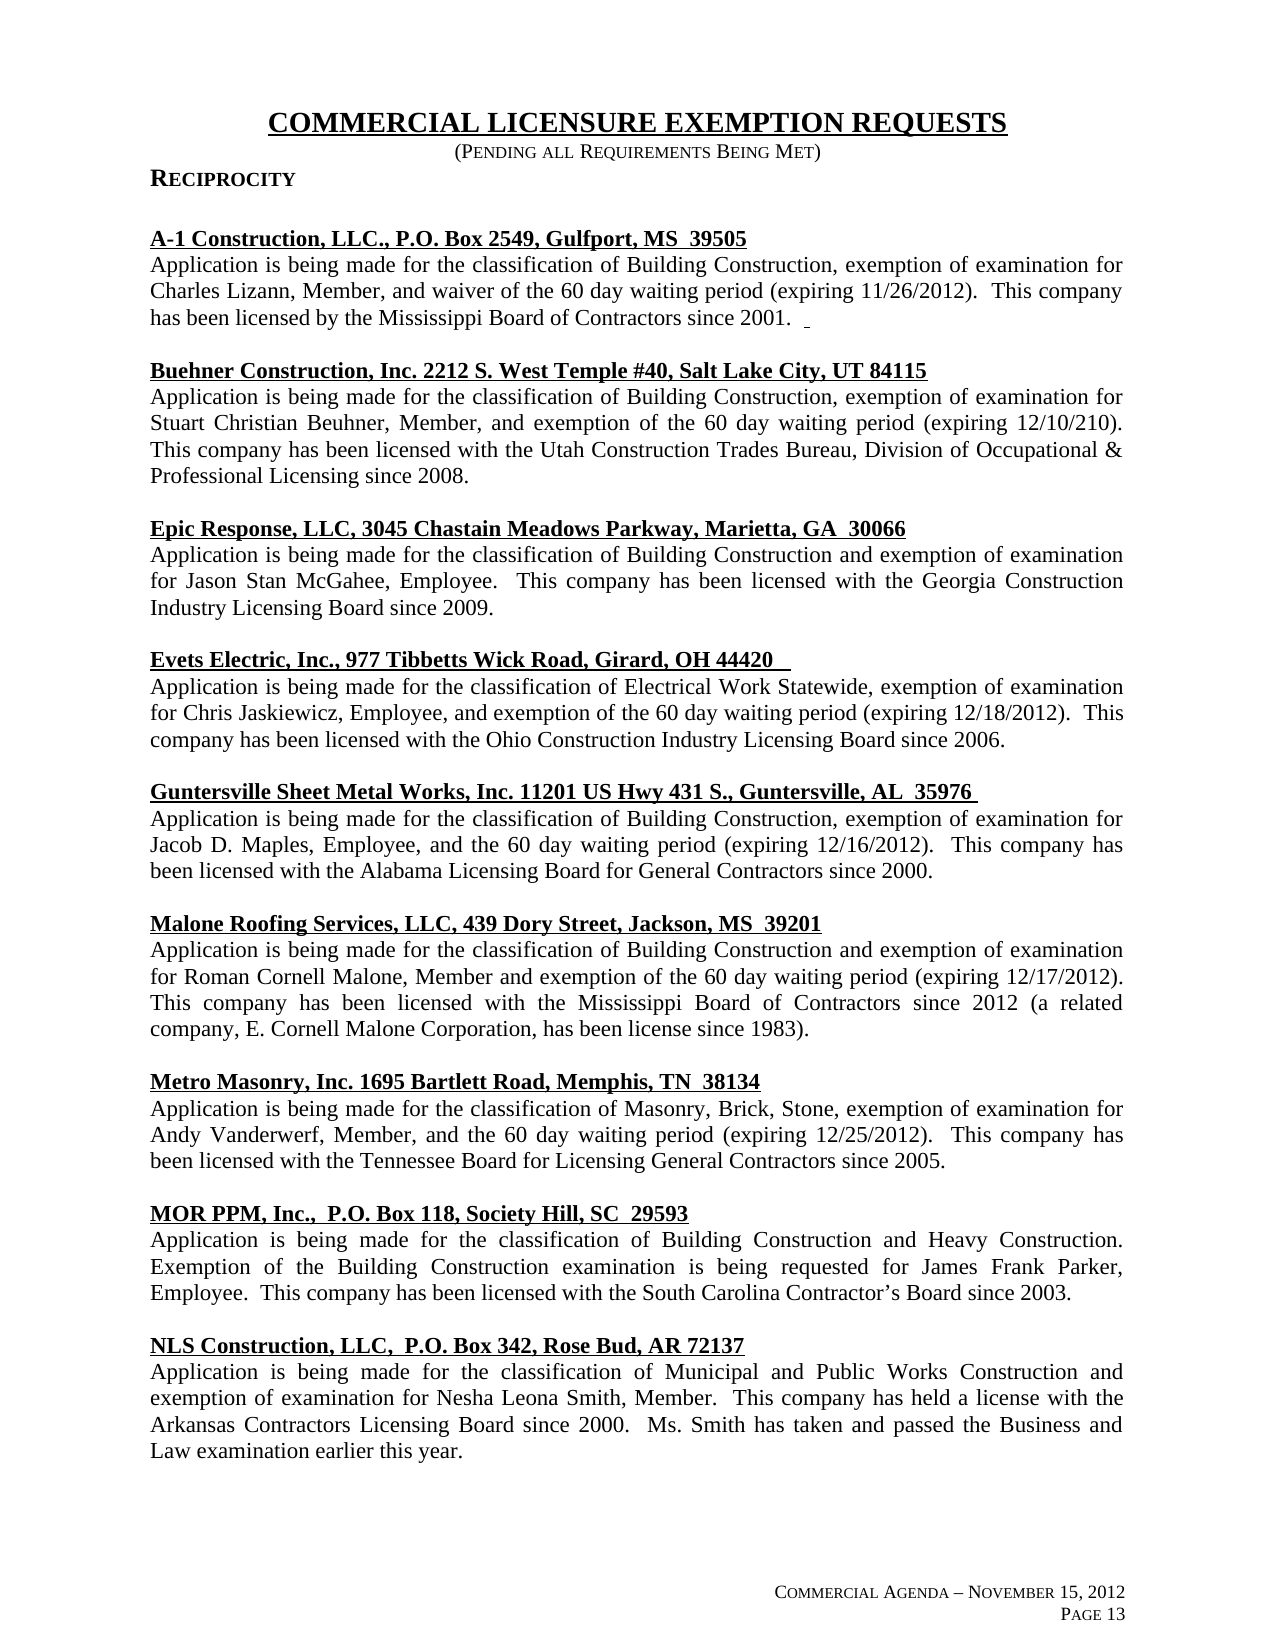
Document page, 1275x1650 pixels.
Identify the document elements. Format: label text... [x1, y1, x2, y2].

text Application is being made for the classification of Electrical Work Statewide, exemption of examination for Chris Jaskiewicz, Employee, and exemption of the 60 day waiting period (expiring 12/18/2012). This company has been licensed with the Ohio Construction Industry Licensing Board since 2006. [150, 673, 1125, 752]
text (Pending all Requirements Being Met) [150, 138, 1125, 163]
text Application is being made for the classification of Building Construction and Heavy Construction. Exemption of the Building Construction examination is being requested for James Frank Parker, Employee. This company has been licensed with the South Carolina Contractor’s Board since 2003. [150, 1226, 1125, 1305]
text MOR PPM, Inc., P.O. Box 118, Society Hill, SC 29593 [150, 1200, 1125, 1226]
text Epic Response, LLC, 3045 Chastain Meadows Parkway, Marietta, GA 30066 [150, 515, 1125, 541]
text Application is being made for the classification of Building Construction and exemption of examination for Roman Cornell Malone, Member and exemption of the 60 day waiting period (expiring 12/17/2012). This company has been licensed with the Mississippi Board of Contractors since 2012 (a related company, E. Cornell Malone Corporation, has been license since 1983). [150, 936, 1125, 1042]
text Guntersville Sheet Metal Works, Inc. 11201 US Hwy 431 S., Guntersville, AL 35976 [150, 778, 1125, 805]
text Application is being made for the classification of Building Construction, exemption of examination for Jacob D. Maples, Employee, and the 60 day waiting period (expiring 12/16/2012). This company has been licensed with the Alabama Licensing Board for General Contractors since 2000. [150, 805, 1125, 884]
text COMMERCIAL LICENSURE EXEMPTION REQUESTS [150, 105, 1125, 138]
text NLS Construction, LLC, P.O. Box 342, Rose Bud, AR 72137 [150, 1332, 1125, 1358]
text Reciprocity [150, 163, 1125, 191]
text Application is being made for the classification of Building Construction, exemption of examination for Charles Lizann, Member, and waiver of the 60 day waiting period (expiring 11/26/2012). This company has been licensed by the Mississippi Board of Contractors since 2001. [150, 251, 1125, 330]
text Malone Roofing Services, LLC, 439 Dory Street, Jackson, MS 39201 [150, 910, 1125, 936]
text Application is being made for the classification of Building Construction, exemption of examination for Stuart Christian Beuhner, Member, and exemption of the 60 day waiting period (expiring 12/10/210). This company has been licensed with the Utah Construction Trades Bureau, Division of Occupational & Professional Licensing since 2008. [150, 383, 1125, 488]
text Application is being made for the classification of Masonry, Brick, Stone, exemption of examination for Andy Vanderwerf, Member, and the 60 day waiting period (expiring 12/25/2012). This company has been licensed with the Tennessee Board for Licensing General Contractors since 2005. [150, 1094, 1125, 1174]
text Buehner Construction, Inc. 2212 S. West Temple #40, Salt Lake City, UT 84115 [150, 357, 1125, 383]
text Evets Electric, Inc., 977 Tibbetts Wick Road, Girard, OH 44420 [150, 647, 1125, 673]
text Application is being made for the classification of Building Construction and exemption of examination for Jason Stan McGahee, Employee. This company has been licensed with the Georgia Construction Industry Licensing Board since 2009. [150, 541, 1125, 620]
text Application is being made for the classification of Municipal and Public Works Construction and exemption of examination for Nesha Leona Smith, Member. This company has held a license with the Arkansas Contractors Licensing Board since 2000. Ms. Smith has taken and passed the Business and Law examination earlier this year. [150, 1358, 1125, 1463]
text A-1 Construction, LLC., P.O. Box 2549, Gulfport, MS 39505 [150, 225, 1125, 251]
text Metro Masonry, Inc. 1695 Bartlett Road, Memphis, TN 38134 [150, 1068, 1125, 1094]
